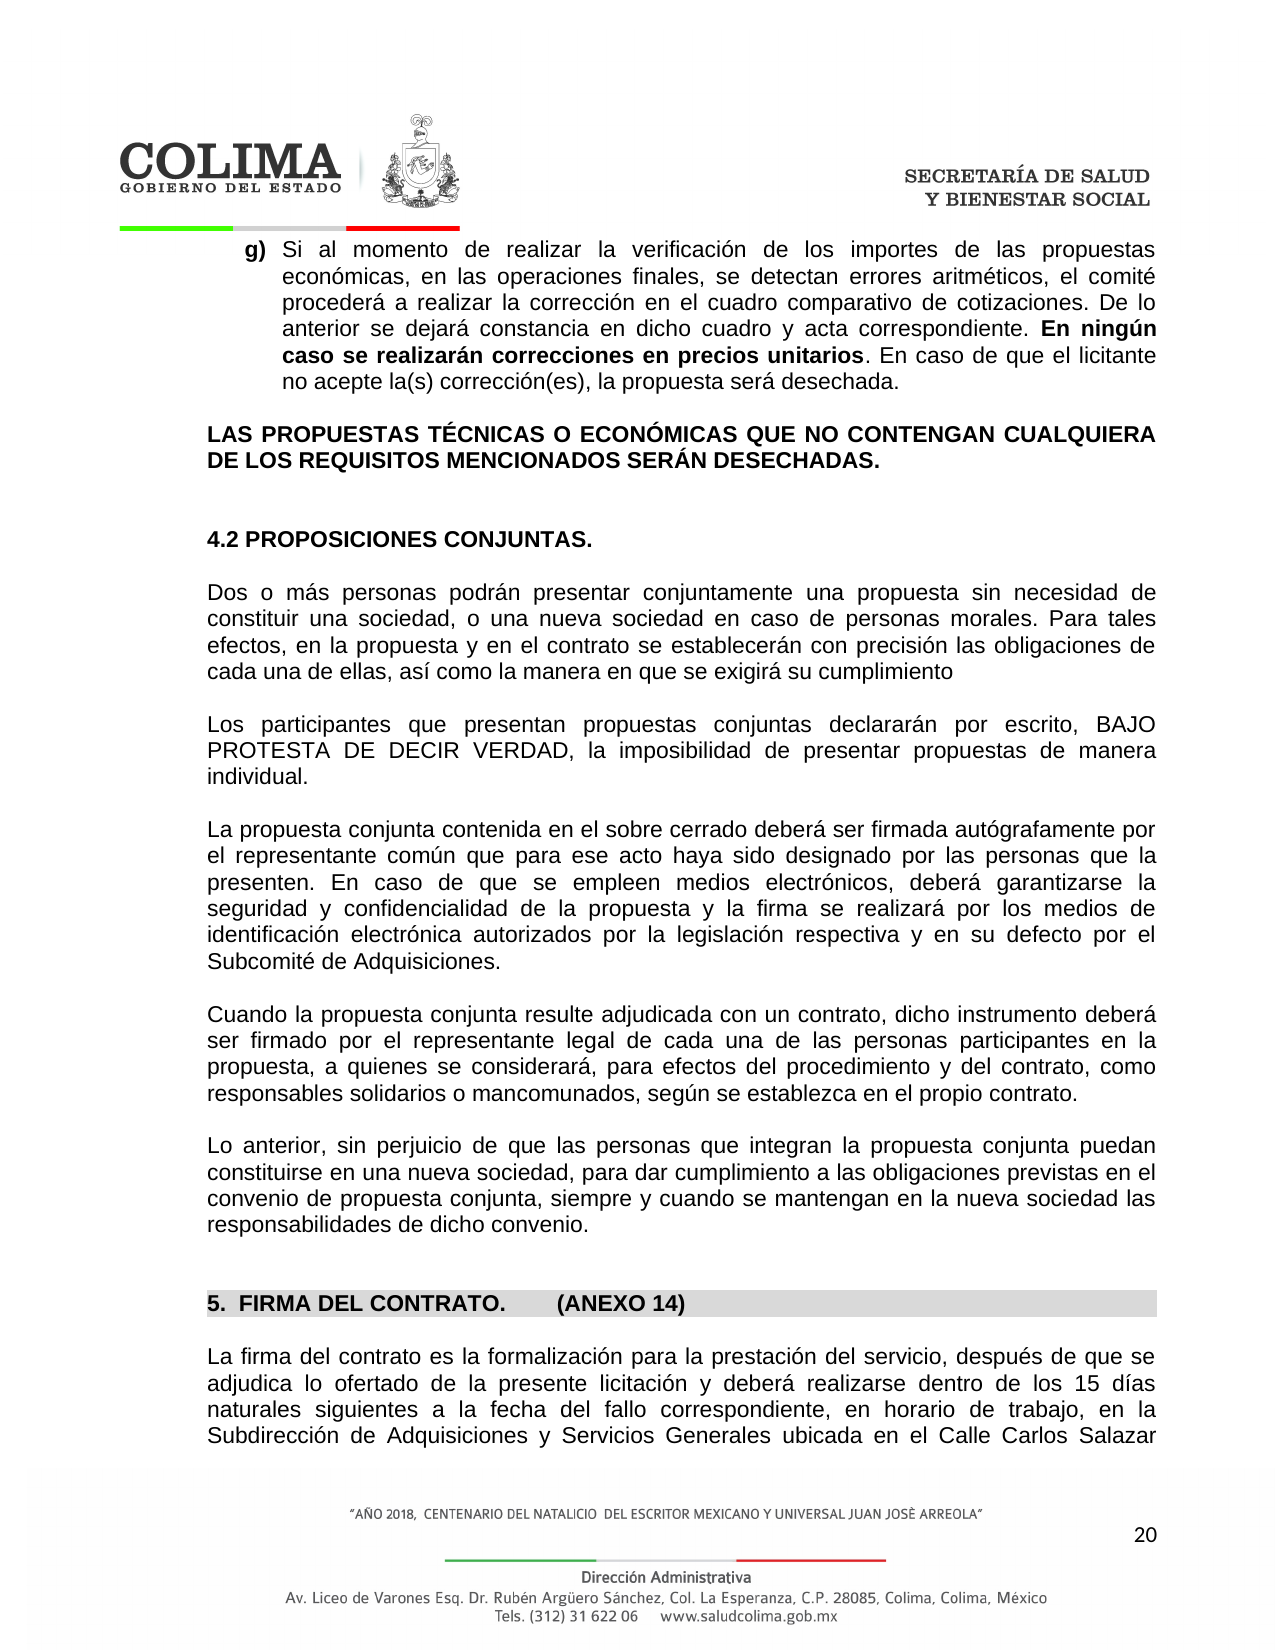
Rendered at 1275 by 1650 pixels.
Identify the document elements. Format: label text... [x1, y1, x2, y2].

text La propuesta conjunta contenida en el sobre cerrado deberá ser firmada autógrafamente por el representante común que para ese acto haya sido designado por las personas que la presenten. En caso de que se empleen medios electrónicos, deberá garantizarse la seguridad y confidencialidad de la propuesta y la firma se realizará por los medios de identificación electrónica autorizados por la legislación respectiva y en su defecto por el Subcomité de Adquisiciones. [207, 816, 1157, 974]
text Dos o más personas podrán presentar conjuntamente una propuesta sin necesidad de constituir una sociedad, o una nueva sociedad en caso de personas morales. Para tales efectos, en la propuesta y en el contrato se establecerán con precisión las obligaciones de cada una de ellas, así como la manera en que se exigirá su cumplimiento [207, 579, 1157, 684]
text Los participantes que presentan propuestas conjuntas declararán por escrito, BAJO PROTESTA DE DECIR VERDAD, la imposibilidad de presentar propuestas de manera individual. [207, 711, 1157, 790]
text 5. FIRMA DEL CONTRATO. (ANEXO 14) [207, 1290, 1157, 1317]
list Si al momento de realizar la verificación de los importes de las propuestas económicas, en las operaciones finales, se detectan errores aritméticos, el comité procederá a realizar la corrección en el cuadro comparativo de cotizaciones. De lo anterior se dejará constancia en dicho cuadro y acta correspondiente. En ningún caso se realizarán correcciones en precios unitarios. En caso de que el licitante no acepte la(s) corrección(es), la propuesta será desechada. [244, 236, 1157, 394]
text LAS PROPUESTAS TÉCNICAS O ECONÓMICAS QUE NO CONTENGAN CUALQUIERA DE LOS REQUISITOS MENCIONADOS SERÁN DESECHADAS. [207, 421, 1157, 473]
text Cuando la propuesta conjunta resulte adjudicada con un contrato, dicho instrumento deberá ser firmado por el representante legal de cada una de las personas participantes en la propuesta, a quienes se considerará, para efectos del procedimiento y del contrato, como responsables solidarios o mancomunados, según se establezca en el propio contrato. [207, 1001, 1157, 1106]
picture [26, 1468, 1275, 1650]
picture [3, 29, 1267, 255]
text 4.2 PROPOSICIONES CONJUNTAS. [207, 526, 1157, 552]
text Lo anterior, sin perjuicio de que las personas que integran la propuesta conjunta puedan constituirse en una nueva sociedad, para dar cumplimiento a las obligaciones previstas en el convenio de propuesta conjunta, siempre y cuando se mantengan en la nueva sociedad las responsabilidades de dicho convenio. [207, 1132, 1157, 1238]
